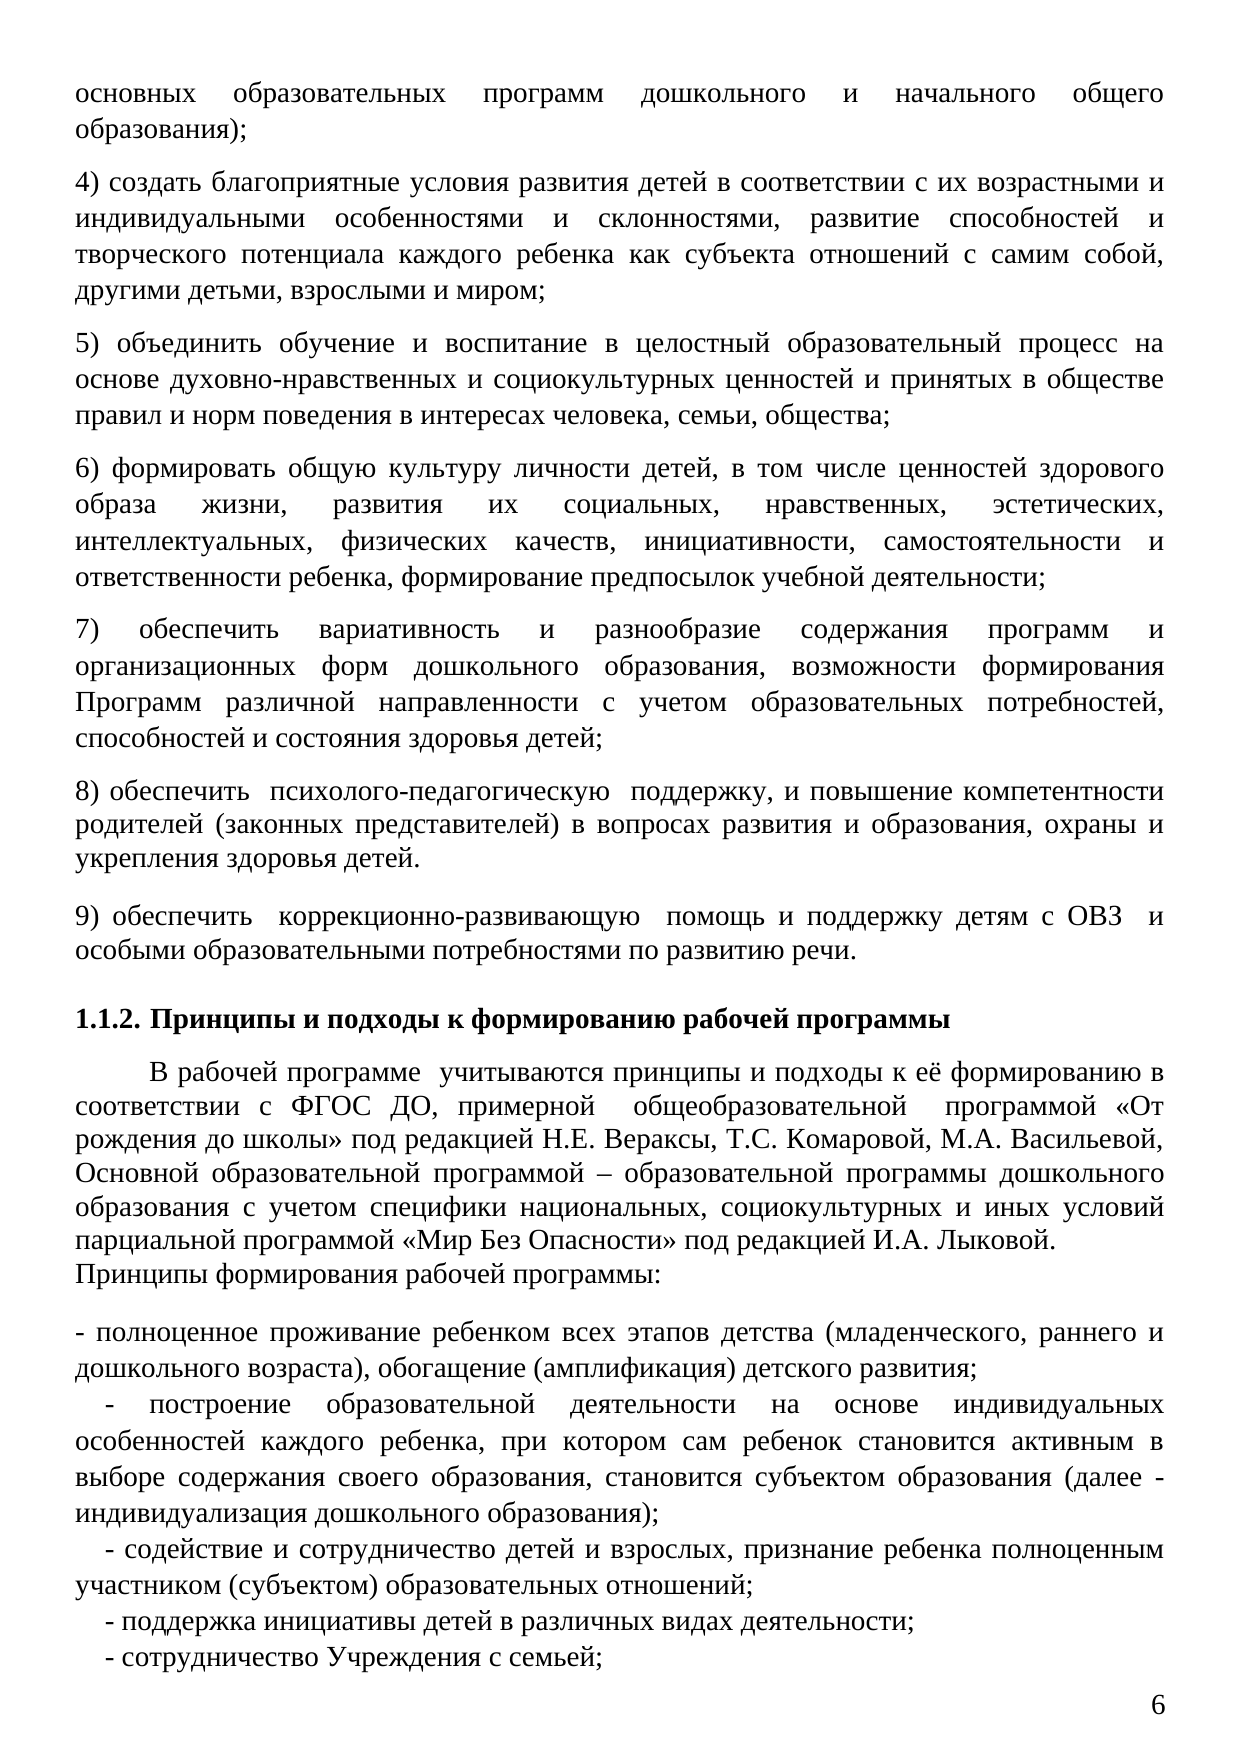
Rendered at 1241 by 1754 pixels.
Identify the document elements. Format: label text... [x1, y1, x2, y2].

text 5) объединить обучение и воспитание в целостный образовательный процесс на основе духовно-нравственных и социокультурных ценностей и принятых в обществе правил и норм поведения в интересах человека, семьи, общества; [75, 325, 1165, 431]
text - сотрудничество Учреждения с семьей; [75, 1639, 1165, 1673]
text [75, 75, 1165, 145]
text - содействие и сотрудничество детей и взрослых, признание ребенка полноценным участником (субъектом) образовательных отношений; [75, 1531, 1165, 1601]
text 6) формировать общую культуру личности детей, в том числе ценностей здорового образа жизни, развития их социальных, нравственных, эстетических, интеллектуальных, физических качеств, инициативности, самостоятельности и ответственности ребенка, формирование предпосылок учебной деятельности; [75, 450, 1165, 592]
text 9) обеспечить коррекционно-развивающую помощь и поддержку детям с ОВЗ и особыми образовательными потребностями по развитию речи. [75, 898, 1165, 966]
text 7) обеспечить вариативность и разнообразие содержания программ и организационных форм дошкольного образования, возможности формирования Программ различной направленности с учетом образовательных потребностей, способностей и состояния здоровья детей; [75, 612, 1165, 753]
text В рабочей программе учитываются принципы и подходы к её формированию в соответствии с ФГОС ДО, примерной общеобразовательной программой «От рождения до школы» под редакцией Н.Е. Вераксы, Т.С. Комаровой, М.А. Васильевой, Основной образовательной программой – образовательной программы дошкольного образования с учетом специфики национальных, социокультурных и иных условий парциальной программой «Мир Без Опасности» под редакцией И.А. Лыковой. [75, 1054, 1165, 1256]
text - поддержка инициативы детей в различных видах деятельности; [75, 1603, 1165, 1637]
text - построение образовательной деятельности на основе индивидуальных особенностей каждого ребенка, при котором сам ребенок становится активным в выборе содержания своего образования, становится субъектом образования (далее - индивидуализация дошкольного образования); [75, 1387, 1165, 1528]
text - полноценное проживание ребенком всех этапов детства (младенческого, раннего и дошкольного возраста), обогащение (амплификация) детского развития; [75, 1314, 1165, 1384]
text Принципы формирования рабочей программы: [75, 1256, 1165, 1289]
text 8) обеспечить психолого-педагогическую поддержку, и повышение компетентности родителей (законных представителей) в вопросах развития и образования, охраны и укрепления здоровья детей. [75, 773, 1165, 873]
list Принципы и подходы к формированию рабочей программы [75, 1002, 1165, 1035]
text 4) создать благоприятные условия развития детей в соответствии с их возрастными и индивидуальными особенностями и склонностями, развитие способностей и творческого потенциала каждого ребенка как субъекта отношений с самим собой, другими детьми, взрослыми и миром; [75, 164, 1165, 306]
